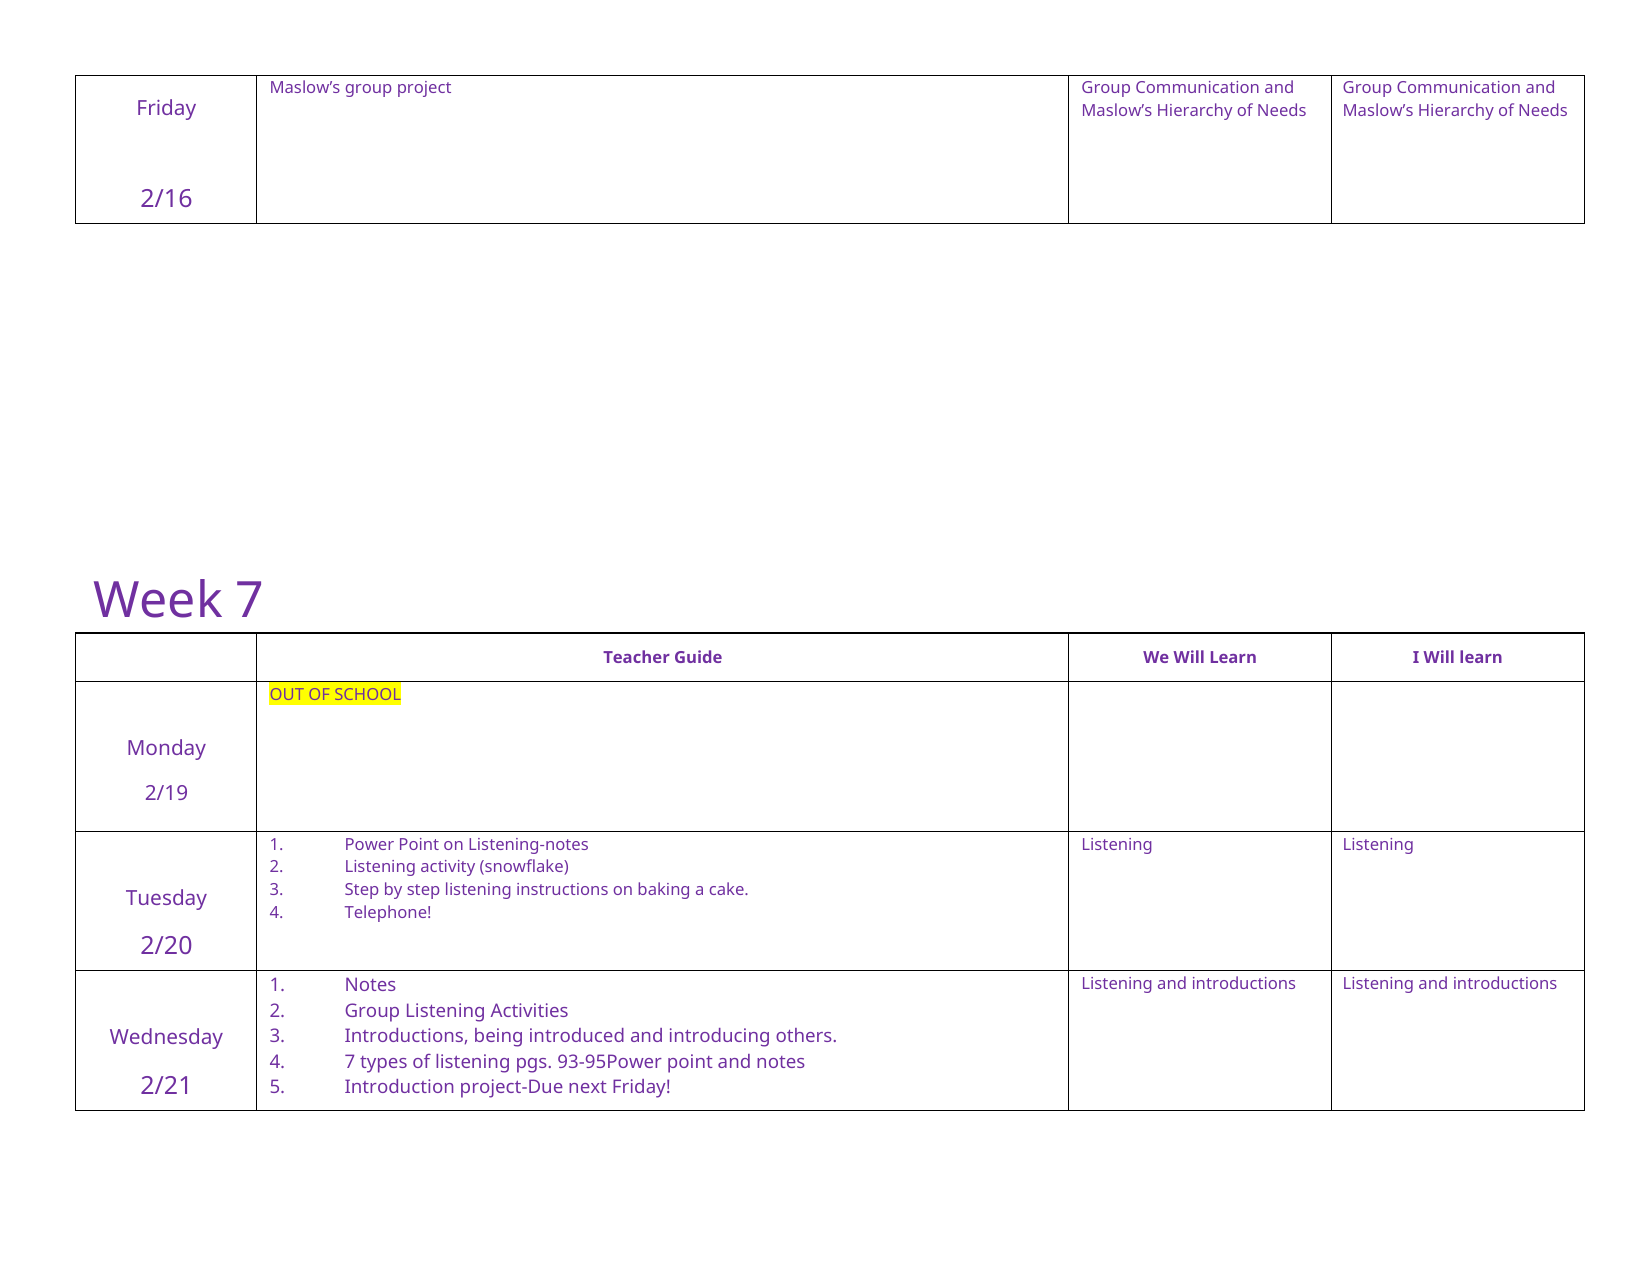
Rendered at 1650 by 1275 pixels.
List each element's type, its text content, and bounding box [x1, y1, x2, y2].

table_cell Listening and introductions [1069, 971, 1331, 1110]
table_cell 1. Notes 2. Group Listening Activities 3. Introductions, being introduced and introducing others. 4. 7 types of listening pgs. 93-95Power point and notes 5. Introduction project-Due next Friday! [257, 971, 1068, 1110]
text Week 7 [93, 564, 1557, 632]
table_cell OUT OF SCHOOL [257, 682, 1068, 831]
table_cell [1332, 76, 1584, 223]
table_header Teacher Guide [257, 634, 1068, 681]
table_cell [1069, 76, 1331, 223]
table_cell [1069, 682, 1331, 831]
table_cell Tuesday 2/20 [76, 832, 256, 970]
table_cell Friday 2/16 [76, 76, 256, 223]
table_cell Wednesday 2/21 [76, 971, 256, 1110]
table_cell [1332, 682, 1584, 831]
table_cell Monday 2/19 [76, 682, 256, 831]
table_header I Will learn [1332, 634, 1584, 681]
table_cell Listening [1332, 832, 1584, 970]
table_cell Listening [1069, 832, 1331, 970]
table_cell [257, 76, 1068, 223]
table_cell 1. Power Point on Listening-notes 2. Listening activity (snowflake) 3. Step by step listening instructions on baking a cake. 4. Telephone! [257, 832, 1068, 970]
table_header We Will Learn [1069, 634, 1331, 681]
table_header [76, 634, 256, 681]
table_cell Listening and introductions [1332, 971, 1584, 1110]
